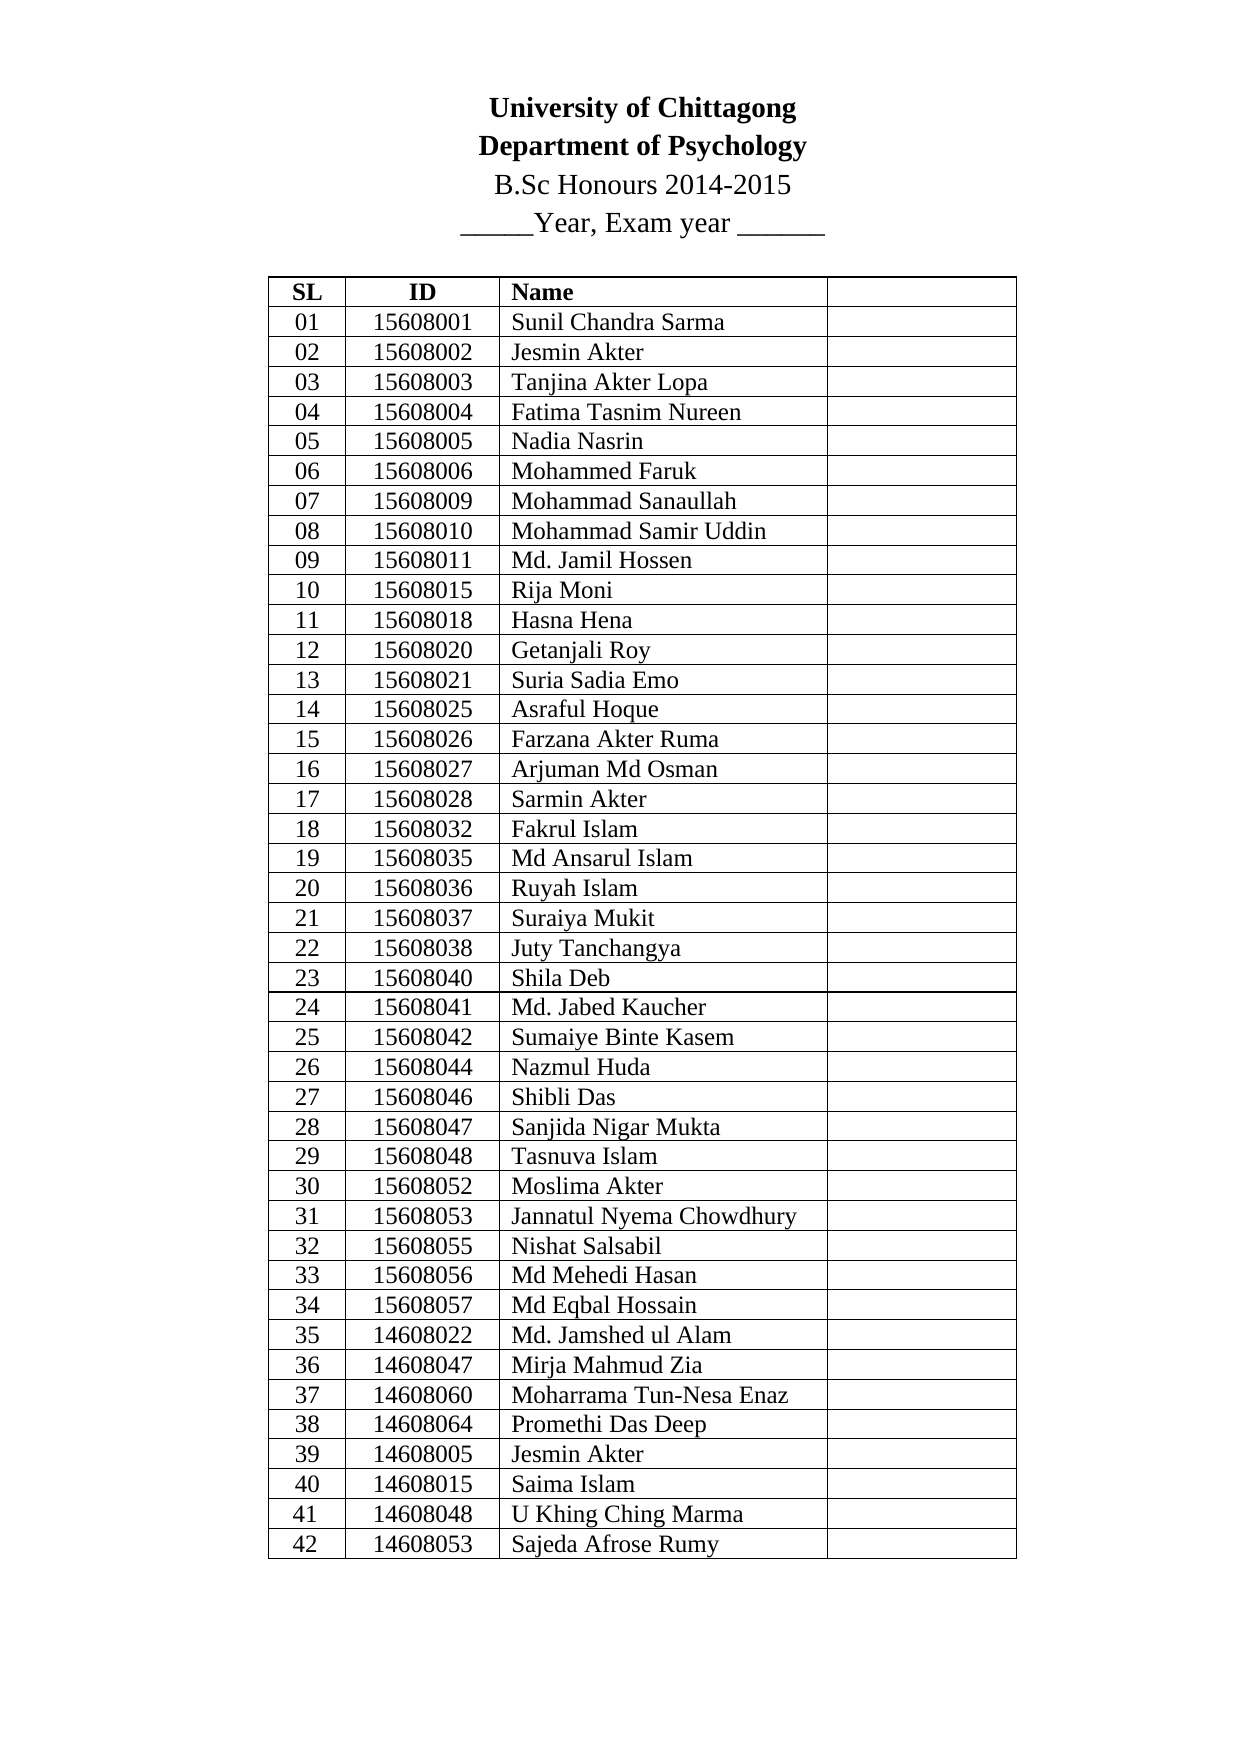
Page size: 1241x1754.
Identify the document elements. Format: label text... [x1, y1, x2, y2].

table_cell [828, 1410, 1016, 1438]
table_cell 37 [269, 1380, 345, 1408]
table_cell 15608052 [346, 1171, 499, 1200]
table_cell 15608009 [346, 486, 499, 515]
table_cell [828, 1469, 1016, 1498]
table_cell Md. Jamil Hossen [500, 546, 827, 574]
table_cell [828, 724, 1016, 753]
table_cell 15608015 [346, 575, 499, 604]
table_cell 15 [269, 724, 345, 753]
table_cell 21 [269, 903, 345, 932]
table_cell 05 [269, 426, 345, 455]
table_cell 39 [269, 1439, 345, 1468]
table_cell 29 [269, 1141, 345, 1170]
table_cell 15608041 [346, 993, 499, 1021]
table_cell [828, 635, 1016, 664]
table_cell [828, 397, 1016, 425]
table_cell 38 [269, 1410, 345, 1438]
table_cell Farzana Akter Ruma [500, 724, 827, 753]
table_cell [828, 1261, 1016, 1289]
table_header Name [500, 278, 827, 306]
table_cell 40 [269, 1469, 345, 1498]
table_cell 33 [269, 1261, 345, 1289]
table_cell 36 [269, 1350, 345, 1379]
text Department of Psychology [150, 128, 1135, 162]
table_cell 12 [269, 635, 345, 664]
table_cell [828, 903, 1016, 932]
table_cell Hasna Hena [500, 605, 827, 634]
table_cell 17 [269, 784, 345, 813]
table_cell 14608060 [346, 1380, 499, 1408]
table_cell 15608025 [346, 695, 499, 723]
table_cell 15608004 [346, 397, 499, 425]
table_cell [828, 844, 1016, 872]
table_cell 23 [269, 963, 345, 991]
table_cell 15608046 [346, 1082, 499, 1111]
table_cell 16 [269, 754, 345, 783]
table_cell 22 [269, 933, 345, 962]
table_cell [828, 307, 1016, 336]
table_cell 15608057 [346, 1290, 499, 1319]
table_cell Mohammad Samir Uddin [500, 516, 827, 544]
table_cell 24 [269, 993, 345, 1021]
table_cell 15608021 [346, 665, 499, 693]
table_cell 27 [269, 1082, 345, 1111]
table_cell Suraiya Mukit [500, 903, 827, 932]
table_cell Sumaiye Binte Kasem [500, 1022, 827, 1051]
table_cell [828, 1201, 1016, 1230]
table_cell Sanjida Nigar Mukta [500, 1112, 827, 1140]
table_cell 20 [269, 873, 345, 902]
table_cell Mohammed Faruk [500, 456, 827, 485]
table_cell 01 [269, 307, 345, 336]
table_cell 15608010 [346, 516, 499, 544]
table_cell 15608042 [346, 1022, 499, 1051]
table_cell 15608011 [346, 546, 499, 574]
table_cell Md. Jabed Kaucher [500, 993, 827, 1021]
table_cell 15608005 [346, 426, 499, 455]
table_cell Fatima Tasnim Nureen [500, 397, 827, 425]
table_cell Tanjina Akter Lopa [500, 367, 827, 396]
table_cell [828, 993, 1016, 1021]
table_cell 02 [269, 337, 345, 366]
table_cell 15608044 [346, 1052, 499, 1081]
table_cell 15608047 [346, 1112, 499, 1140]
table_cell [828, 963, 1016, 991]
table_cell Jesmin Akter [500, 1439, 827, 1468]
table_cell Shibli Das [500, 1082, 827, 1111]
table_cell [828, 486, 1016, 515]
table_cell [828, 1231, 1016, 1259]
table_cell [828, 516, 1016, 544]
table_cell Md Mehedi Hasan [500, 1261, 827, 1289]
table_cell [828, 933, 1016, 962]
table_cell Nadia Nasrin [500, 426, 827, 455]
table_cell 15608001 [346, 307, 499, 336]
table_cell [828, 456, 1016, 485]
table_cell Nishat Salsabil [500, 1231, 827, 1259]
table_cell [828, 1171, 1016, 1200]
table_header [828, 278, 1016, 306]
table_cell Jannatul Nyema Chowdhury [500, 1201, 827, 1230]
table_cell 15608048 [346, 1141, 499, 1170]
table_cell 42 [269, 1529, 345, 1557]
text _____Year, Exam year ______ [150, 206, 1135, 239]
table_cell Ruyah Islam [500, 873, 827, 902]
table_cell 31 [269, 1201, 345, 1230]
table_cell Getanjali Roy [500, 635, 827, 664]
table_cell 15608026 [346, 724, 499, 753]
table_cell 15608053 [346, 1201, 499, 1230]
text University of Chittagong [150, 90, 1135, 123]
table_cell Md Eqbal Hossain [500, 1290, 827, 1319]
table_cell 15608032 [346, 814, 499, 842]
table_cell 14608022 [346, 1320, 499, 1349]
table_cell 14 [269, 695, 345, 723]
table_cell U Khing Ching Marma [500, 1499, 827, 1528]
table_cell Md. Jamshed ul Alam [500, 1320, 827, 1349]
table_cell 14608047 [346, 1350, 499, 1379]
table_cell [828, 546, 1016, 574]
table_cell 14608064 [346, 1410, 499, 1438]
table_cell 28 [269, 1112, 345, 1140]
table_cell 18 [269, 814, 345, 842]
table_cell 32 [269, 1231, 345, 1259]
table_cell 07 [269, 486, 345, 515]
table_cell 14608048 [346, 1499, 499, 1528]
table_cell 41 [269, 1499, 345, 1528]
table_cell [828, 1141, 1016, 1170]
table_cell [828, 1439, 1016, 1468]
table_cell Md Ansarul Islam [500, 844, 827, 872]
table_cell 03 [269, 367, 345, 396]
table_cell Shila Deb [500, 963, 827, 991]
table_cell 15608003 [346, 367, 499, 396]
table_cell 15608027 [346, 754, 499, 783]
table_cell 08 [269, 516, 345, 544]
table_cell Saima Islam [500, 1469, 827, 1498]
table_cell [828, 1350, 1016, 1379]
table_cell 15608006 [346, 456, 499, 485]
table_cell 15608035 [346, 844, 499, 872]
table_cell [828, 754, 1016, 783]
table_cell [828, 1082, 1016, 1111]
table_cell [828, 367, 1016, 396]
table_cell [828, 1380, 1016, 1408]
table_cell Mohammad Sanaullah [500, 486, 827, 515]
table_cell 06 [269, 456, 345, 485]
table_cell Nazmul Huda [500, 1052, 827, 1081]
table_cell Promethi Das Deep [500, 1410, 827, 1438]
table_cell Moslima Akter [500, 1171, 827, 1200]
table_cell [828, 337, 1016, 366]
table_cell 10 [269, 575, 345, 604]
table_cell 14608005 [346, 1439, 499, 1468]
table_cell [828, 575, 1016, 604]
table_cell Arjuman Md Osman [500, 754, 827, 783]
table_cell 09 [269, 546, 345, 574]
table_cell 30 [269, 1171, 345, 1200]
table_cell 04 [269, 397, 345, 425]
table_cell [828, 814, 1016, 842]
table_cell 15608020 [346, 635, 499, 664]
table_cell 14608053 [346, 1529, 499, 1557]
table_cell 15608037 [346, 903, 499, 932]
text B.Sc Honours 2014-2015 [150, 167, 1135, 201]
table_cell 15608056 [346, 1261, 499, 1289]
table_cell Sunil Chandra Sarma [500, 307, 827, 336]
table_cell 11 [269, 605, 345, 634]
table_cell [828, 665, 1016, 693]
table_cell 35 [269, 1320, 345, 1349]
table_header SL [269, 278, 345, 306]
table_cell [828, 873, 1016, 902]
table_cell 15608055 [346, 1231, 499, 1259]
table_cell Suria Sadia Emo [500, 665, 827, 693]
table_cell Sarmin Akter [500, 784, 827, 813]
table_cell [828, 1529, 1016, 1557]
table_cell [828, 1112, 1016, 1140]
table_cell [828, 1290, 1016, 1319]
table_cell Jesmin Akter [500, 337, 827, 366]
table_cell [828, 1052, 1016, 1081]
table_cell Rija Moni [500, 575, 827, 604]
table_header ID [346, 278, 499, 306]
table_cell Fakrul Islam [500, 814, 827, 842]
table_cell Tasnuva Islam [500, 1141, 827, 1170]
table_cell Sajeda Afrose Rumy [500, 1529, 827, 1557]
table_cell [828, 784, 1016, 813]
table_cell 34 [269, 1290, 345, 1319]
table_cell [828, 426, 1016, 455]
table_cell Mirja Mahmud Zia [500, 1350, 827, 1379]
table_cell [828, 605, 1016, 634]
table_cell 15608038 [346, 933, 499, 962]
table_cell 15608018 [346, 605, 499, 634]
table_cell 15608028 [346, 784, 499, 813]
table_cell Asraful Hoque [500, 695, 827, 723]
table_cell [828, 1320, 1016, 1349]
table_cell 26 [269, 1052, 345, 1081]
table_cell 25 [269, 1022, 345, 1051]
table_cell 14608015 [346, 1469, 499, 1498]
table_cell 13 [269, 665, 345, 693]
table_cell Moharrama Tun-Nesa Enaz [500, 1380, 827, 1408]
table_cell Juty Tanchangya [500, 933, 827, 962]
table_cell 15608036 [346, 873, 499, 902]
table_cell 19 [269, 844, 345, 872]
table_cell [828, 1499, 1016, 1528]
table_cell 15608040 [346, 963, 499, 991]
table_cell [828, 695, 1016, 723]
table_cell [828, 1022, 1016, 1051]
table_cell 15608002 [346, 337, 499, 366]
